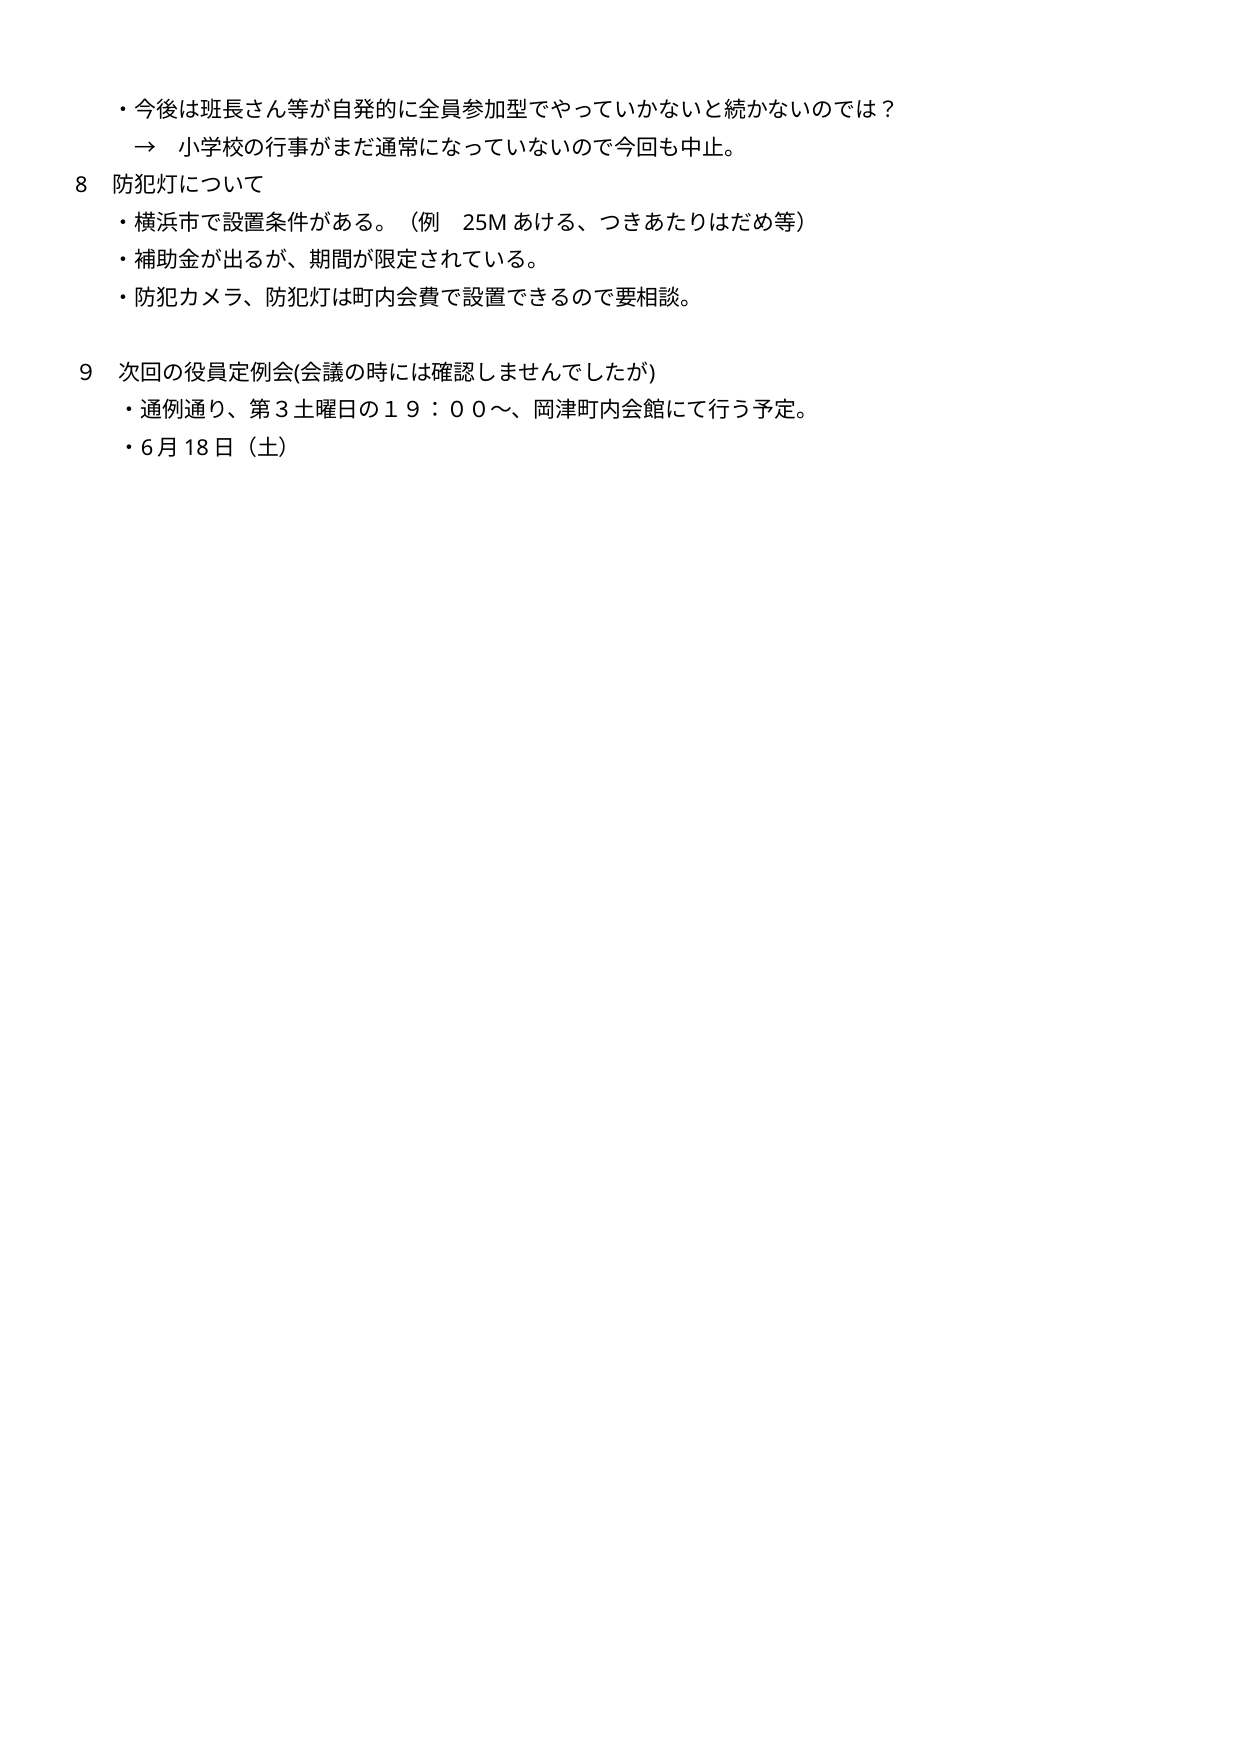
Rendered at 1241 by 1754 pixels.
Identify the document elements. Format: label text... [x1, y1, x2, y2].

list ・補助金が出るが、期間が限定されている。 [112, 239, 1165, 277]
list 防犯灯について [75, 164, 1165, 202]
list ・今後は班長さん等が自発的に全員参加型でやっていかないと続かないのでは？ [112, 89, 1165, 127]
text ・6月18日（土） [75, 427, 1165, 464]
text ９ 次回の役員定例会(会議の時には確認しませんでしたが) [75, 352, 1165, 389]
list ・防犯カメラ、防犯灯は町内会費で設置できるので要相談。 [112, 277, 1165, 314]
list ・横浜市で設置条件がある。（例 25Mあける、つきあたりはだめ等） [112, 202, 1165, 239]
list → 小学校の行事がまだ通常になっていないので今回も中止。 [112, 127, 1165, 164]
text ・通例通り、第３土曜日の１９：００〜、岡津町内会館にて行う予定。 [75, 389, 1165, 427]
